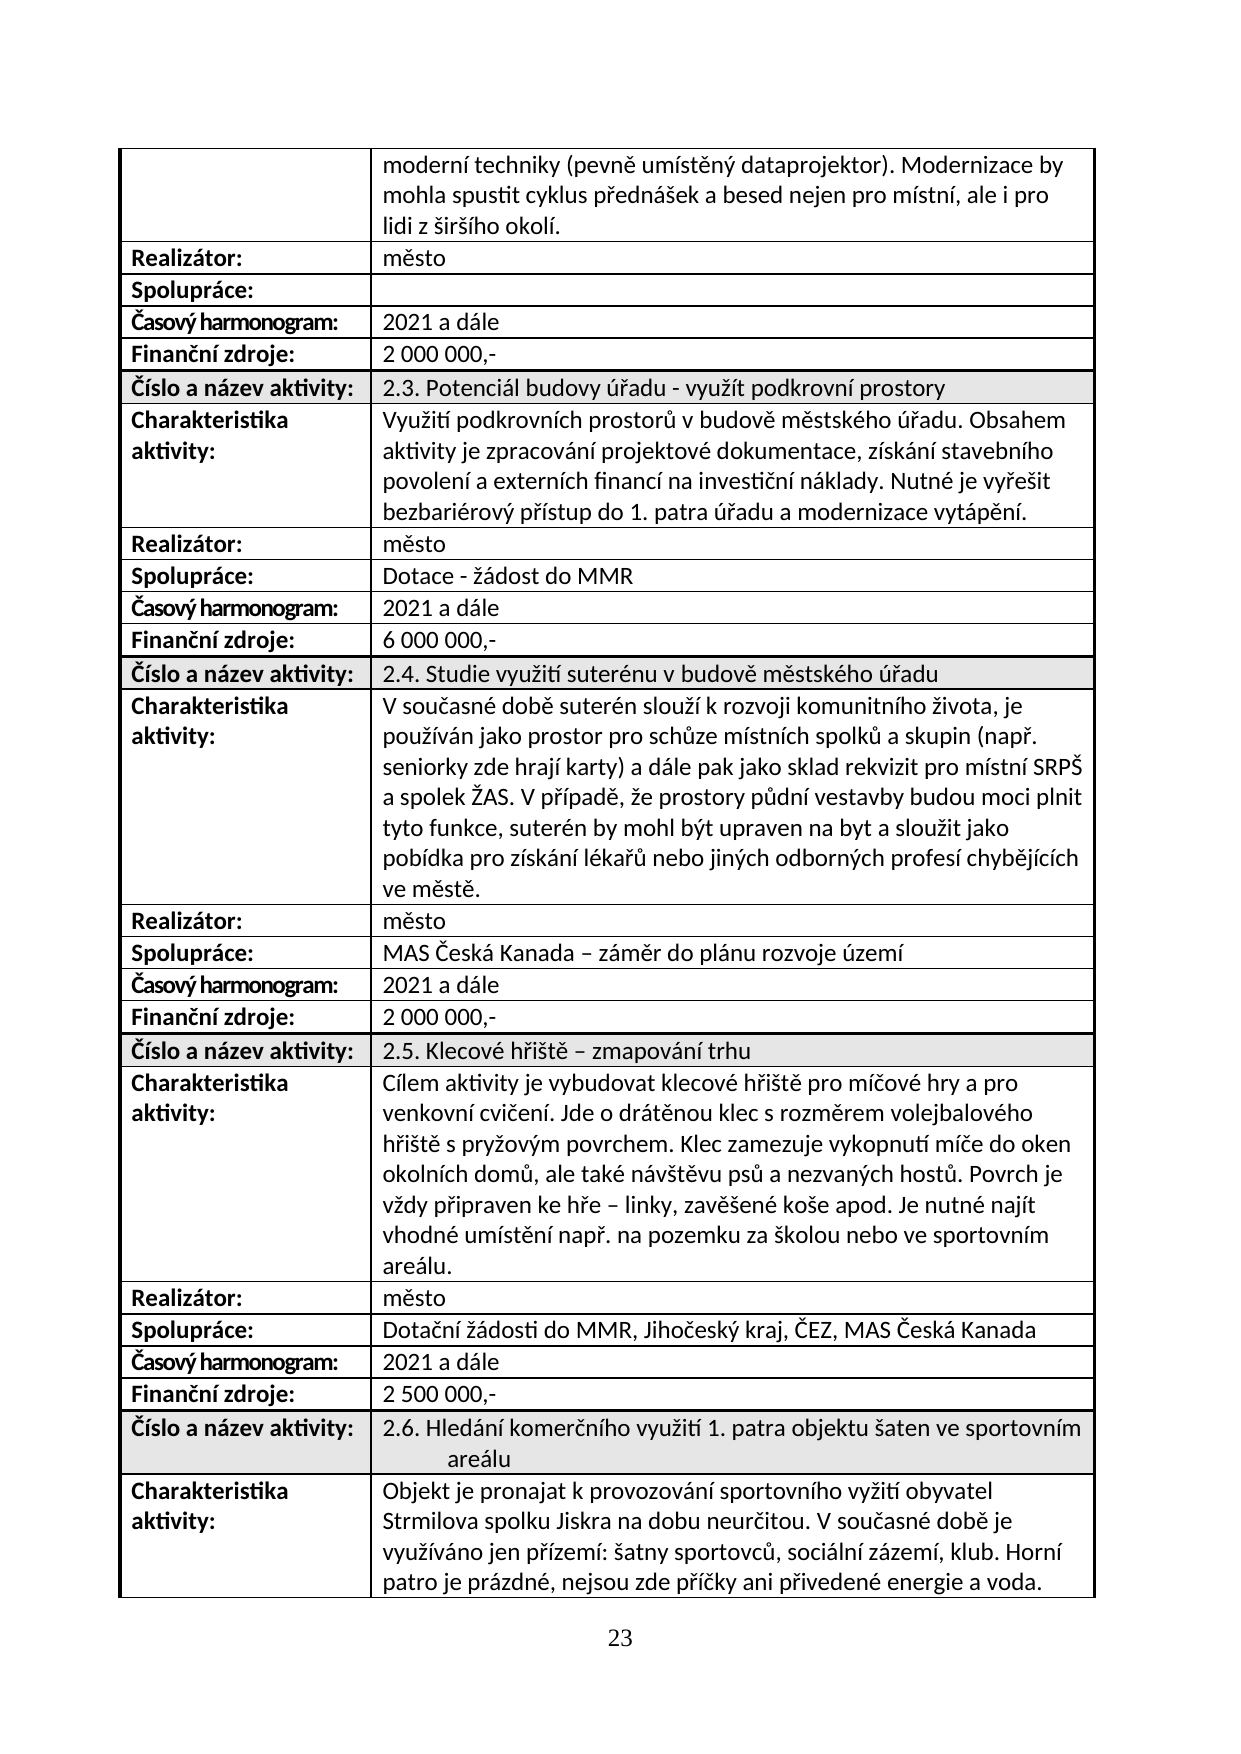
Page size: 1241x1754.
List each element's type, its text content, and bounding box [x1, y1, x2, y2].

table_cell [122, 1475, 370, 1597]
table_cell 6 000 000,- [372, 624, 1093, 655]
table_cell Realizátor: [122, 1282, 370, 1313]
table_cell Finanční zdroje: [122, 1379, 370, 1409]
table_cell Číslo a název aktivity: [122, 1412, 370, 1473]
table_cell Charakteristika aktivity: [122, 404, 370, 526]
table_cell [372, 149, 1093, 241]
table_cell 2021 a dále [372, 969, 1093, 1000]
table_cell 2021 a dále [372, 1347, 1093, 1377]
table_cell 2021 a dále [372, 307, 1093, 337]
table_cell Charakteristika aktivity: [122, 690, 370, 903]
table_cell Časový harmonogram: [122, 307, 370, 337]
table_cell MAS Česká Kanada – záměr do plánu rozvoje území [372, 937, 1093, 968]
table_cell 2.5. Klecové hřiště – zmapování trhu [372, 1035, 1093, 1066]
table_cell město [372, 528, 1093, 558]
table_cell Spolupráce: [122, 1315, 370, 1345]
table_cell město [372, 905, 1093, 936]
table_cell Časový harmonogram: [122, 1347, 370, 1377]
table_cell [372, 1475, 1093, 1597]
table_cell Finanční zdroje: [122, 339, 370, 369]
table_cell Realizátor: [122, 242, 370, 273]
table_cell 2.4. Studie využití suterénu v budově městského úřadu [372, 658, 1093, 688]
table_cell město [372, 242, 1093, 273]
table_cell Využití podkrovních prostorů v budově městského úřadu. Obsahem aktivity je zpracování projektové dokumentace, získání stavebního povolení a externích financí na investiční náklady. Nutné je vyřešit bezbariérový přístup do 1. patra úřadu a modernizace vytápění. [372, 404, 1093, 526]
table_cell 2.3. Potenciál budovy úřadu - využít podkrovní prostory [372, 372, 1093, 403]
table_cell Realizátor: [122, 528, 370, 558]
table_cell Číslo a název aktivity: [122, 372, 370, 403]
table_cell Cílem aktivity je vybudovat klecové hřiště pro míčové hry a pro venkovní cvičení. Jde o drátěnou klec s rozměrem volejbalového hřiště s pryžovým povrchem. Klec zamezuje vykopnutí míče do oken okolních domů, ale také návštěvu psů a nezvaných hostů. Povrch je vždy připraven ke hře – linky, zavěšené koše apod. Je nutné najít vhodné umístění např. na pozemku za školou nebo ve sportovním areálu. [372, 1067, 1093, 1281]
table_cell 2.6. Hledání komerčního využití 1. patra objektu šaten ve sportovním areálu [372, 1412, 1093, 1473]
table_cell 2 500 000,- [372, 1379, 1093, 1409]
table_cell Časový harmonogram: [122, 969, 370, 1000]
table_cell Finanční zdroje: [122, 624, 370, 655]
table_cell Časový harmonogram: [122, 592, 370, 623]
table_cell Spolupráce: [122, 937, 370, 968]
table_cell 2021 a dále [372, 592, 1093, 623]
table_cell Dotace - žádost do MMR [372, 560, 1093, 591]
table_cell Dotační žádosti do MMR, Jihočeský kraj, ČEZ, MAS Česká Kanada [372, 1315, 1093, 1345]
table_cell Charakteristika aktivity: [122, 1067, 370, 1281]
table_cell [372, 275, 1093, 305]
table_cell V současné době suterén slouží k rozvoji komunitního života, je používán jako prostor pro schůze místních spolků a skupin (např. seniorky zde hrají karty) a dále pak jako sklad rekvizit pro místní SRPŠ a spolek ŽAS. V případě, že prostory půdní vestavby budou moci plnit tyto funkce, suterén by mohl být upraven na byt a sloužit jako pobídka pro získání lékařů nebo jiných odborných profesí chybějících ve městě. [372, 690, 1093, 903]
table_cell 2 000 000,- [372, 1001, 1093, 1032]
table_cell město [372, 1282, 1093, 1313]
table_cell Číslo a název aktivity: [122, 1035, 370, 1066]
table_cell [122, 149, 370, 241]
table_cell 2 000 000,- [372, 339, 1093, 369]
table_cell Spolupráce: [122, 275, 370, 305]
table_cell Spolupráce: [122, 560, 370, 591]
table_cell Finanční zdroje: [122, 1001, 370, 1032]
table_cell Číslo a název aktivity: [122, 658, 370, 688]
table_cell Realizátor: [122, 905, 370, 936]
